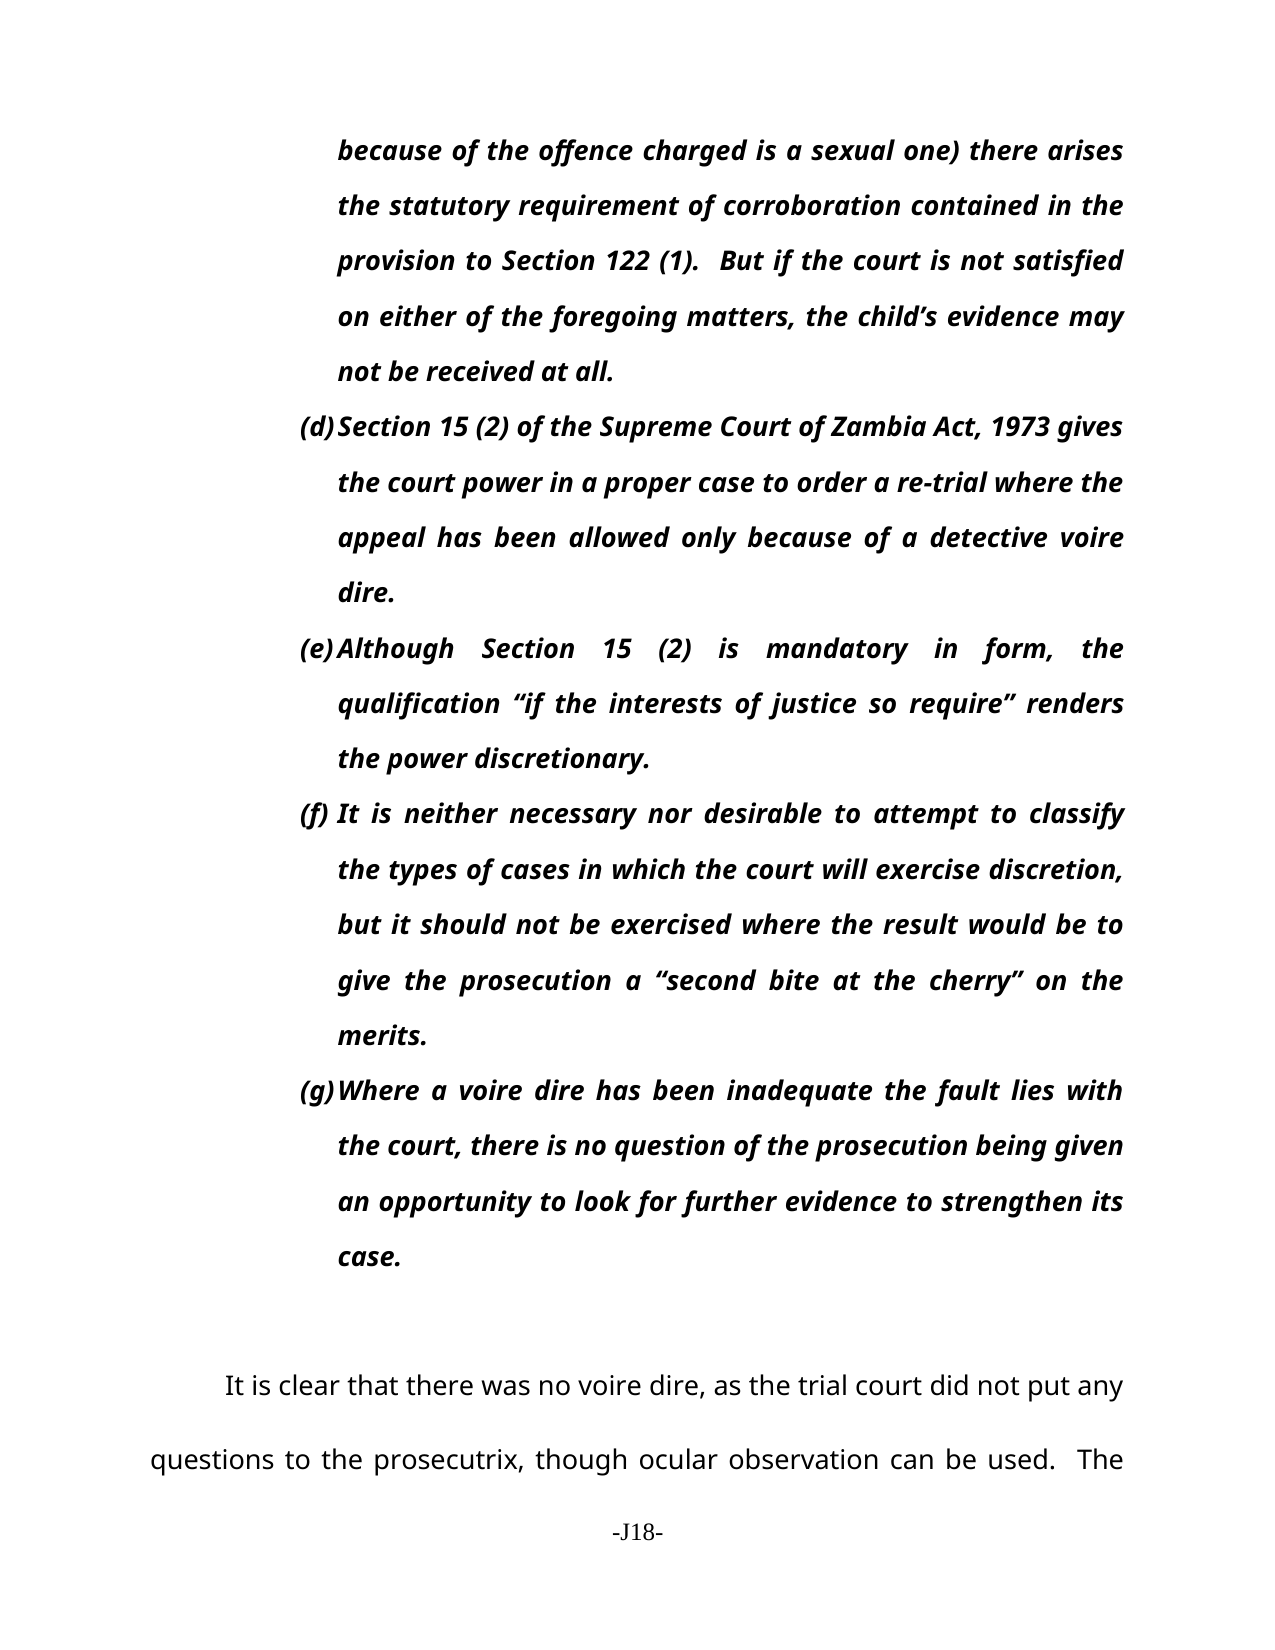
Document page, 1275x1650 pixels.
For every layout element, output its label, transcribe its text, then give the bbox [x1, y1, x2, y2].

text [150, 1367, 1125, 1477]
list Although Section 15 (2) is mandatory in form, the qualification “if the interests of justice so require” renders the power discretionary. [300, 629, 1125, 777]
list It is neither necessary nor desirable to attempt to classify the types of cases in which the court will exercise discretion, but it should not be exercised where the result would be to give the prosecution a “second bite at the cherry” on the merits. [300, 795, 1125, 1053]
list Where a voire dire has been inadequate the fault lies with the court, there is no question of the prosecution being given an opportunity to look for further evidence to strengthen its case. [300, 1072, 1125, 1274]
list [300, 131, 1125, 389]
list Section 15 (2) of the Supreme Court of Zambia Act, 1973 gives the court power in a proper case to order a re-trial where the appeal has been allowed only because of a detective voire dire. [300, 408, 1125, 611]
